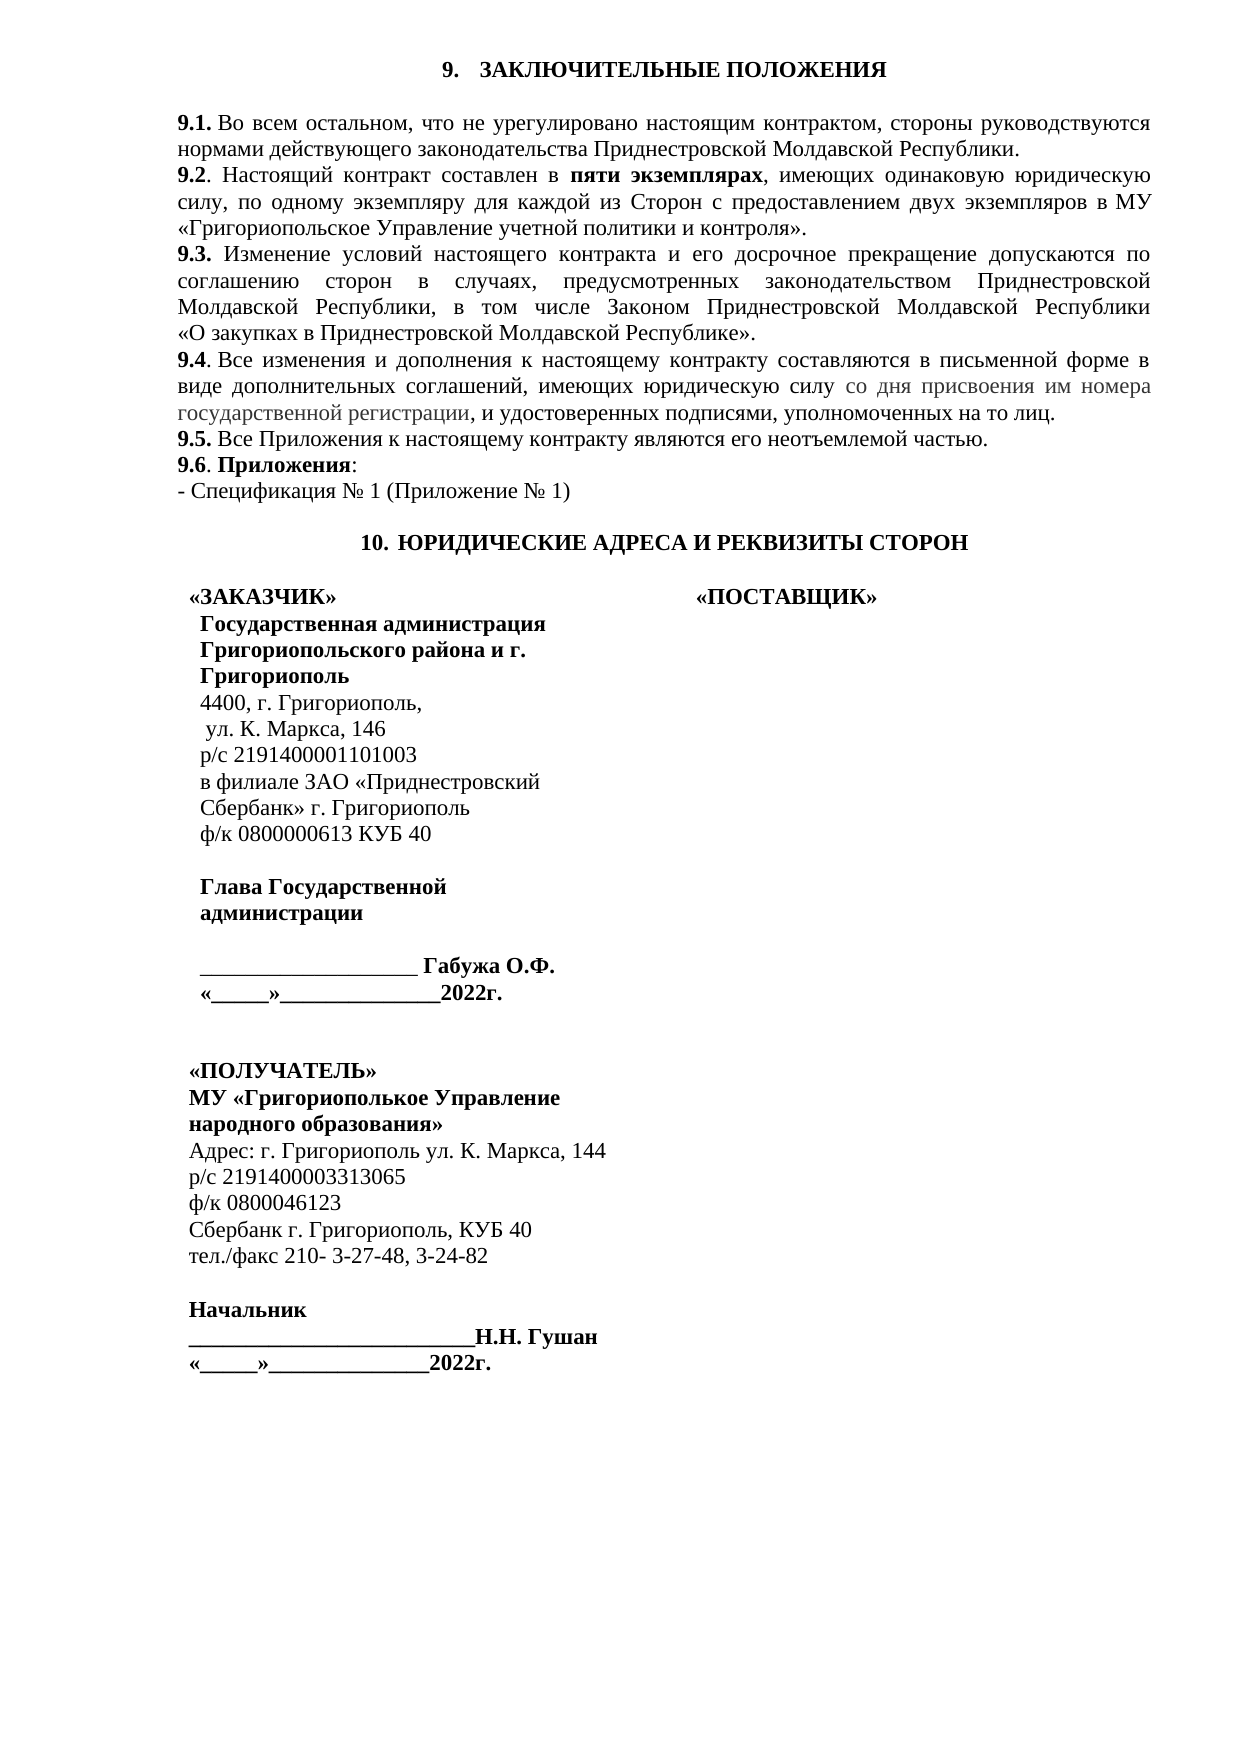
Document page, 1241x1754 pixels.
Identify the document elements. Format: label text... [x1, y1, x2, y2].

text 9.2. Настоящий контракт составлен в пяти экземплярах, имеющих одинаковую юридическую силу, по одному экземпляру для каждой из Сторон с предоставлением двух экземпляров в МУ «Григориопольское Управление учетной политики и контроля». [177, 161, 1152, 240]
table_header «ЗАКАЗЧИК» «ПОЛУЧАТЕЛЬ» МУ «Григориополькое Управление народного образования» Адрес: г. Григориополь ул. К. Маркса, 144 р/с 2191400003313065 ф/к 0800046123 Сбербанк г. Григориополь, КУБ 40 тел./факс 210- 3-27-48, 3-24-82 Начальник _________________________Н.Н. Гушан «_____»______________2022г. [177, 582, 694, 1377]
text 9.5. Все Приложения к настоящему контракту являются его неотъемлемой частью. [177, 425, 1152, 451]
list ЮРИДИЧЕСКИЕ АДРЕСА И РЕКВИЗИТЫ СТОРОН [177, 529, 1152, 555]
text 9.3. Изменение условий настоящего контракта и его досрочное прекращение допускаются по соглашению сторон в случаях, предусмотренных законодательством Приднестровской Молдавской Республики, в том числе Законом Приднестровской Молдавской Республики «О закупках в Приднестровской Молдавской Республике». [177, 240, 1152, 346]
list ЗАКЛЮЧИТЕЛЬНЫЕ ПОЛОЖЕНИЯ [177, 56, 1152, 82]
text 9.4. Все изменения и дополнения к настоящему контракту составляются в письменной форме в виде дополнительных соглашений, имеющих юридическую силу со дня присвоения им номера государственной регистрации, и удостоверенных подписями, уполномоченных на то лиц. [177, 346, 1152, 425]
text 9.1. Во всем остальном, что не урегулировано настоящим контрактом, стороны руководствуются нормами действующего законодательства Приднестровской Молдавской Республики. [177, 109, 1152, 161]
text 9.6. Приложения: [177, 451, 1152, 478]
table_header «ПОСТАВЩИК» [694, 582, 1240, 1377]
text - Спецификация № 1 (Приложение № 1) [177, 478, 1152, 504]
